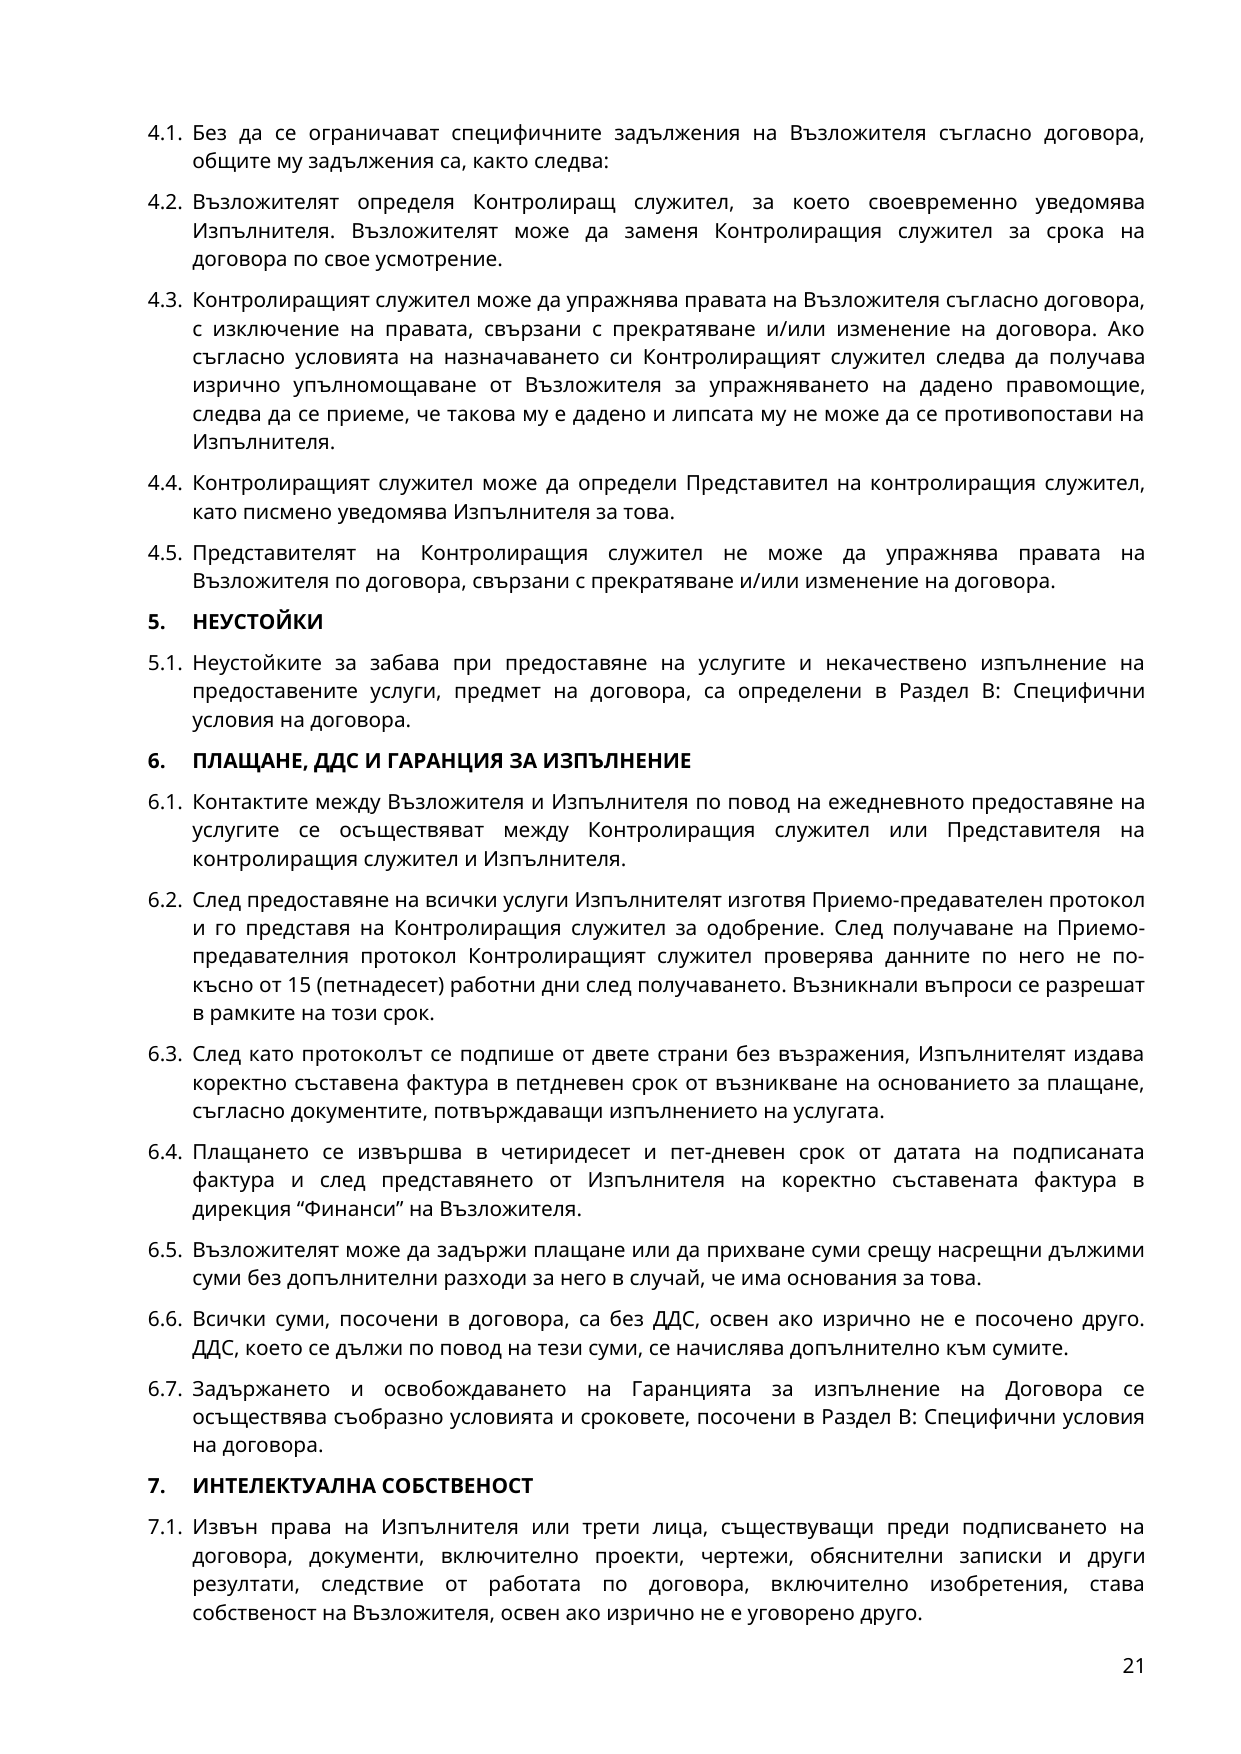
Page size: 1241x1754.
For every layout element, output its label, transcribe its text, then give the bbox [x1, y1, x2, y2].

list Извън права на Изпълнителя или трети лица, съществуващи преди подписването на договора, документи, включително проекти, чертежи, обяснителни записки и други резултати, следствие от работата по договора, включително изобретения, става собственост на Възложителя, освен ако изрично не е уговорено друго. [148, 1512, 1146, 1626]
list Контактите между Възложителя и Изпълнителя по повод на ежедневното предоставяне на услугите се осъществяват между Контролиращия служител или Представителя на контролиращия служител и Изпълнителя. [148, 787, 1146, 872]
list Възложителят определя Контролиращ служител, за което своевременно уведомява Изпълнителя. Възложителят може да заменя Контролиращия служител за срока на договора по свое усмотрение. [148, 187, 1146, 273]
list Плащането се извършва в четиридесет и пет-дневен срок от датата на подписаната фактура и след представянето от Изпълнителя на коректно съставената фактура в дирекция “Финанси” на Възложителя. [148, 1137, 1146, 1222]
list Неустойките за забава при предоставяне на услугите и некачествено изпълнение на предоставените услуги, предмет на договора, са определени в Раздел В: Специфични условия на договора. [148, 648, 1146, 733]
list Контролиращият служител може да определи Представител на контролиращия служител, като писмено уведомява Изпълнителя за това. [148, 468, 1146, 525]
list Задържането и освобождаването на Гаранцията за изпълнение на Договора се осъществява съобразно условията и сроковете, посочени в Раздел В: Специфични условия на договора. [148, 1374, 1146, 1459]
list НЕУСТОЙКИ [148, 607, 1146, 636]
list ИНТЕЛЕКТУАЛНА СОБСТВЕНОСТ [148, 1472, 1146, 1500]
list Контролиращият служител може да упражнява правата на Възложителя съгласно договора, с изключение на правата, свързани с прекратяване и/или изменение на договора. Ако съгласно условията на назначаването си Контролиращият служител следва да получава изрично упълномощаване от Възложителя за упражняването на дадено правомощие, следва да се приеме, че такова му е дадено и липсата му не може да се противопостави на Изпълнителя. [148, 285, 1146, 456]
list След като протоколът се подпише от двете страни без възражения, Изпълнителят издава коректно съставена фактура в петдневен срок от възникване на основанието за плащане, съгласно документите, потвърждаващи изпълнението на услугата. [148, 1039, 1146, 1125]
list Без да се ограничават специфичните задължения на Възложителя съгласно договора, общите му задължения са, както следва: [148, 118, 1146, 175]
list Представителят на Контролиращия служител не може да упражнява правата на Възложителя по договора, свързани с прекратяване и/или изменение на договора. [148, 538, 1146, 595]
list След предоставяне на всички услуги Изпълнителят изготвя Приемо-предавателен протокол и го представя на Контролиращия служител за одобрение. След получаване на Приемо-предавателния протокол Контролиращият служител проверява данните по него не по-късно от 15 (петнадесет) работни дни след получаването. Възникнали въпроси се разрешат в рамките на този срок. [148, 885, 1146, 1027]
list ПЛАЩАНЕ, ДДС И ГАРАНЦИЯ ЗА ИЗПЪЛНЕНИЕ [148, 746, 1146, 774]
list Възложителят може да задържи плащане или да прихване суми срещу насрещни дължими суми без допълнителни разходи за него в случай, че има основания за това. [148, 1235, 1146, 1292]
list Всички суми, посочени в договора, са без ДДС, освен ако изрично не е посочено друго. ДДС, което се дължи по повод на тези суми, се начислява допълнително към сумите. [148, 1304, 1146, 1361]
